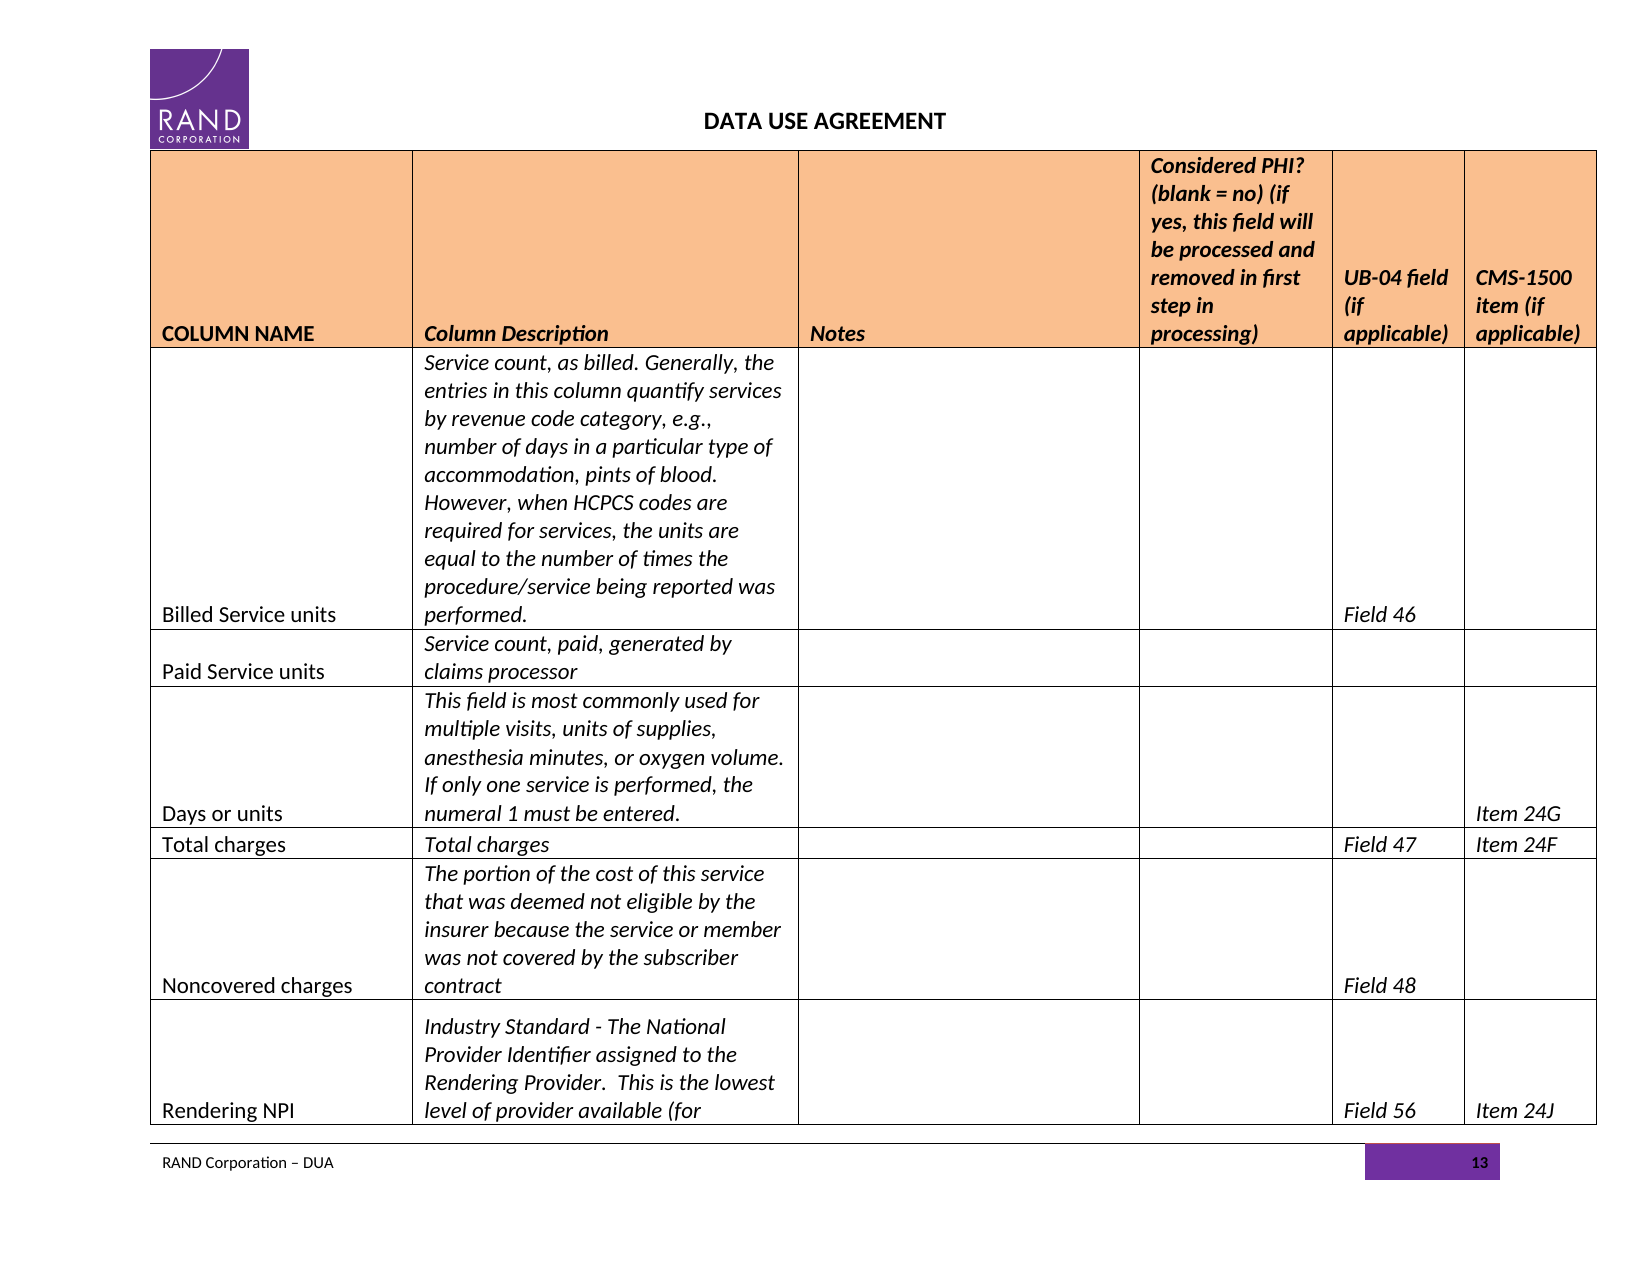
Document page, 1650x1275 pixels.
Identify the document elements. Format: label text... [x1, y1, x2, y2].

table_cell Total charges [151, 828, 412, 858]
table_cell Billed Service units [151, 348, 412, 628]
table_cell Field 56 [1333, 1000, 1464, 1124]
table_header COLUMN NAME [151, 151, 412, 347]
table_cell Item 24F [1465, 828, 1596, 858]
table_cell Item 24J [1465, 1000, 1596, 1124]
table_cell [799, 1000, 1139, 1124]
table_header Notes [799, 151, 1139, 347]
table_cell [799, 348, 1139, 628]
table_header CMS-1500 item (if applicable) [1465, 151, 1596, 347]
table_cell [1140, 630, 1332, 686]
table_cell [1465, 859, 1596, 999]
table_cell Field 48 [1333, 859, 1464, 999]
table_cell [1140, 1000, 1332, 1124]
table_cell [1333, 630, 1464, 686]
table_cell Total charges [413, 828, 798, 858]
table_cell [799, 630, 1139, 686]
table_cell Field 47 [1333, 828, 1464, 858]
table_cell [1140, 687, 1332, 827]
table_cell [1465, 630, 1596, 686]
table_cell Service count, as billed. Generally, the entries in this column quantify services by revenue code category, e.g., number of days in a particular type of accommodation, pints of blood. However, when HCPCS codes are required for services, the units are equal to the number of times the procedure/service being reported was performed. [413, 348, 798, 628]
table_cell Rendering NPI [151, 1000, 412, 1124]
table_cell [799, 687, 1139, 827]
table_header Column Description [413, 151, 798, 347]
table_cell Field 46 [1333, 348, 1464, 628]
table_cell [1465, 348, 1596, 628]
table_cell [1140, 828, 1332, 858]
table_cell This field is most commonly used for multiple visits, units of supplies, anesthesia minutes, or oxygen volume. If only one service is performed, the numeral 1 must be entered. [413, 687, 798, 827]
table_cell [1333, 687, 1464, 827]
table_cell Days or units [151, 687, 412, 827]
table_cell Paid Service units [151, 630, 412, 686]
table_cell [799, 859, 1139, 999]
table_cell [1140, 859, 1332, 999]
table_cell [1140, 348, 1332, 628]
table_header Considered PHI? (blank = no) (if yes, this field will be processed and removed in first step in processing) [1140, 151, 1332, 347]
table_cell [799, 828, 1139, 858]
table_header UB-04 field (if applicable) [1333, 151, 1464, 347]
table_cell The portion of the cost of this service that was deemed not eligible by the insurer because the service or member was not covered by the subscriber contract [413, 859, 798, 999]
picture [150, 49, 249, 149]
table_cell Service count, paid, generated by claims processor [413, 630, 798, 686]
table_cell Item 24G [1465, 687, 1596, 827]
table_cell Noncovered charges [151, 859, 412, 999]
